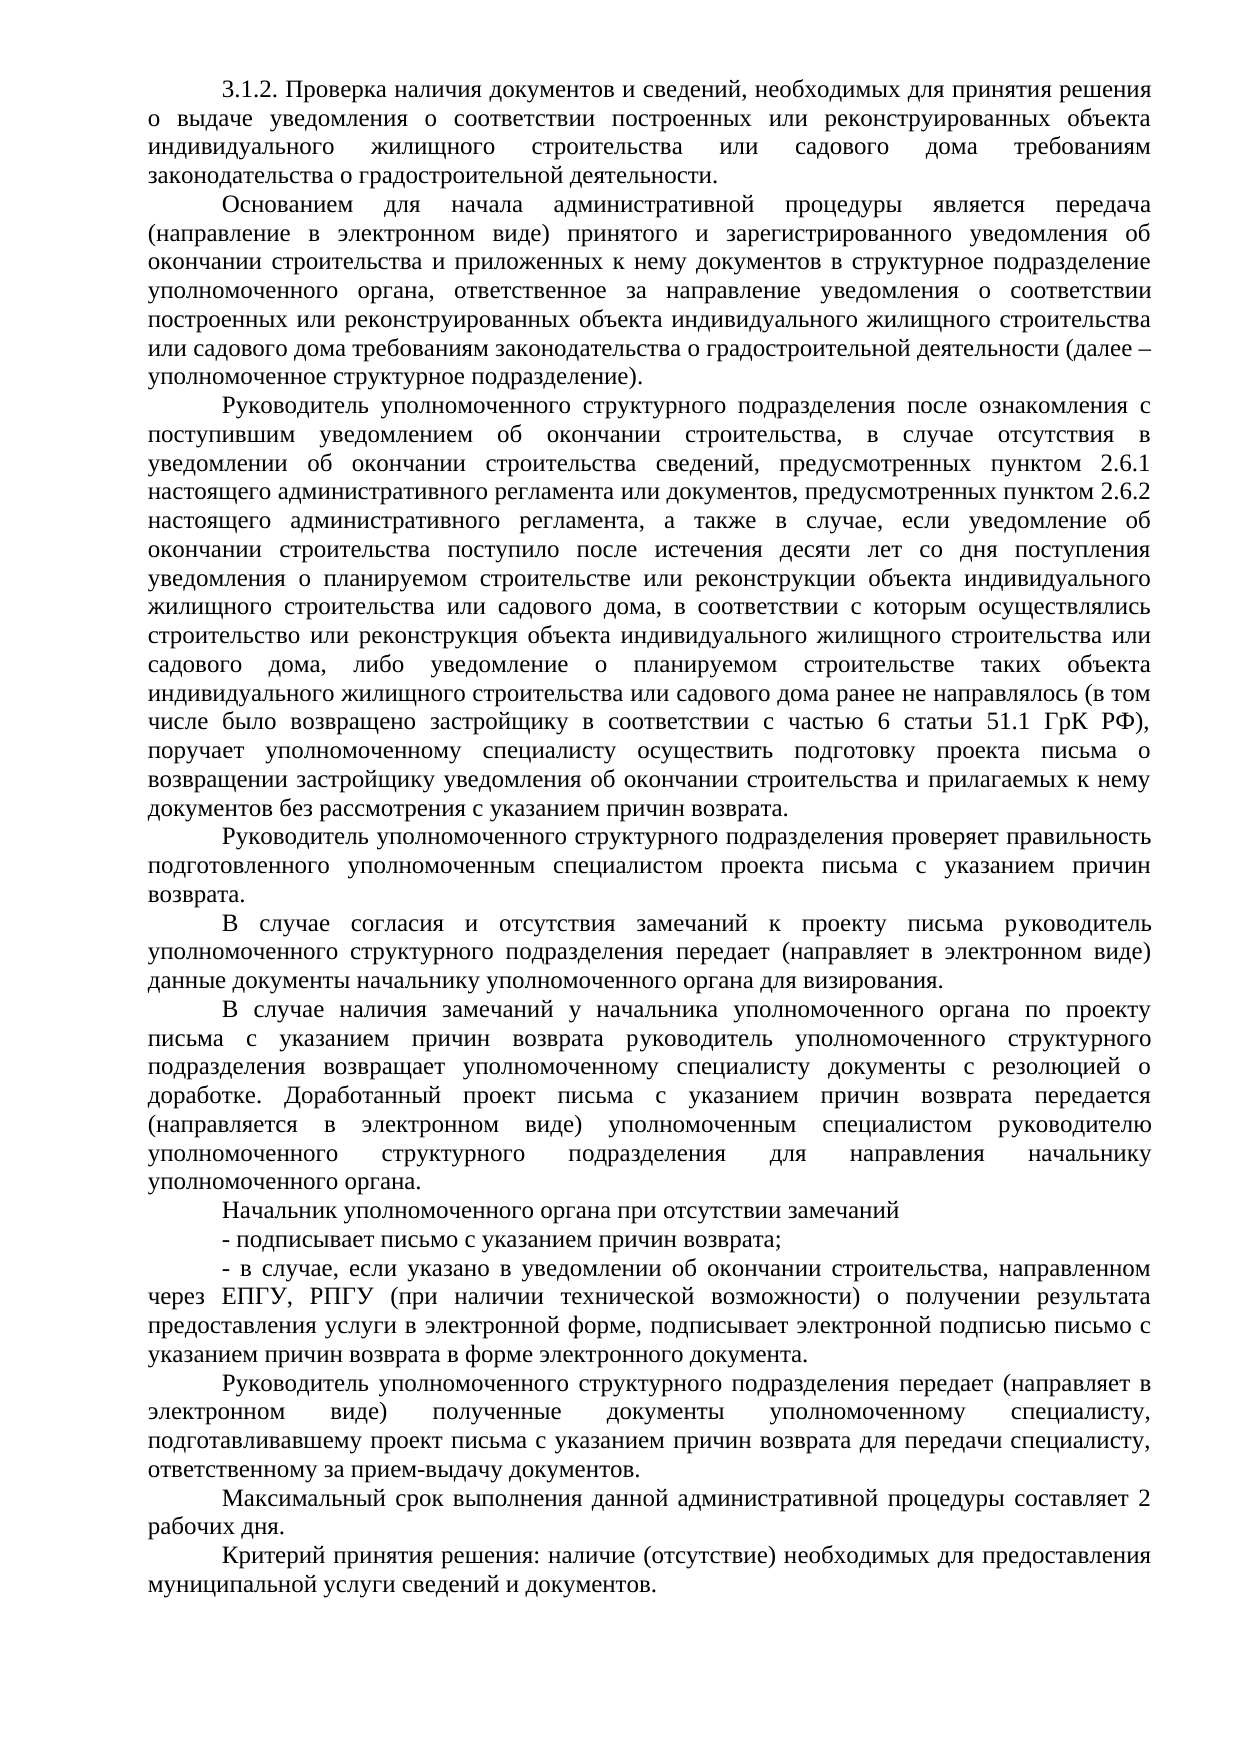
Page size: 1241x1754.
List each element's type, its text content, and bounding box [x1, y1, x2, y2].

text В случае согласия и отсутствия замечаний к проекту письма руководитель уполномоченного структурного подразделения передает (направляет в электронном виде) данные документы начальнику уполномоченного органа для визирования. [148, 908, 1152, 994]
text Начальник уполномоченного органа при отсутствии замечаний [148, 1195, 1152, 1224]
text Руководитель уполномоченного структурного подразделения проверяет правильность подготовленного уполномоченным специалистом проекта письма с указанием причин возврата. [148, 821, 1152, 908]
text Максимальный срок выполнения данной административной процедуры составляет 2 рабочих дня. [148, 1483, 1152, 1540]
text Критерий принятия решения: наличие (отсутствие) необходимых для предоставления муниципальной услуги сведений и документов. [148, 1540, 1152, 1598]
text Основанием для начала административной процедуры является передача (направление в электронном виде) принятого и зарегистрированного уведомления об окончании строительства и приложенных к нему документов в структурное подразделение уполномоченного органа, ответственное за направление уведомления о соответствии построенных или реконструированных объекта индивидуального жилищного строительства или садового дома требованиям законодательства о градостроительной деятельности (далее – уполномоченное структурное подразделение). [148, 189, 1152, 390]
text В случае наличия замечаний у начальника уполномоченного органа по проекту письма с указанием причин возврата руководитель уполномоченного структурного подразделения возвращает уполномоченному специалисту документы с резолюцией о доработке. Доработанный проект письма с указанием причин возврата передается (направляется в электронном виде) уполномоченным специалистом руководителю уполномоченного структурного подразделения для направления начальнику уполномоченного органа. [148, 994, 1152, 1195]
text Руководитель уполномоченного структурного подразделения передает (направляет в электронном виде) полученные документы уполномоченному специалисту, подготавливавшему проект письма с указанием причин возврата для передачи специалисту, ответственному за прием-выдачу документов. [148, 1368, 1152, 1483]
text - в случае, если указано в уведомлении об окончании строительства, направленном через ЕПГУ, РПГУ (при наличии технической возможности) о получении результата предоставления услуги в электронной форме, подписывает электронной подписью письмо с указанием причин возврата в форме электронного документа. [148, 1253, 1152, 1368]
text 3.1.2. Проверка наличия документов и сведений, необходимых для принятия решения о выдаче уведомления о соответствии построенных или реконструированных объекта индивидуального жилищного строительства или садового дома требованиям законодательства о градостроительной деятельности. [148, 74, 1152, 189]
text - подписывает письмо с указанием причин возврата; [148, 1224, 1152, 1253]
text Руководитель уполномоченного структурного подразделения после ознакомления с поступившим уведомлением об окончании строительства, в случае отсутствия в уведомлении об окончании строительства сведений, предусмотренных пунктом 2.6.1 настоящего административного регламента или документов, предусмотренных пунктом 2.6.2 настоящего административного регламента, а также в случае, если уведомление об окончании строительства поступило после истечения десяти лет со дня поступления уведомления о планируемом строительстве или реконструкции объекта индивидуального жилищного строительства или садового дома, в соответствии с которым осуществлялись строительство или реконструкция объекта индивидуального жилищного строительства или садового дома, либо уведомление о планируемом строительстве таких объекта индивидуального жилищного строительства или садового дома ранее не направлялось (в том числе было возвращено застройщику в соответствии с частью 6 статьи 51.1 ГрК РФ), поручает уполномоченному специалисту осуществить подготовку проекта письма о возвращении застройщику уведомления об окончании строительства и прилагаемых к нему документов без рассмотрения с указанием причин возврата. [148, 390, 1152, 821]
